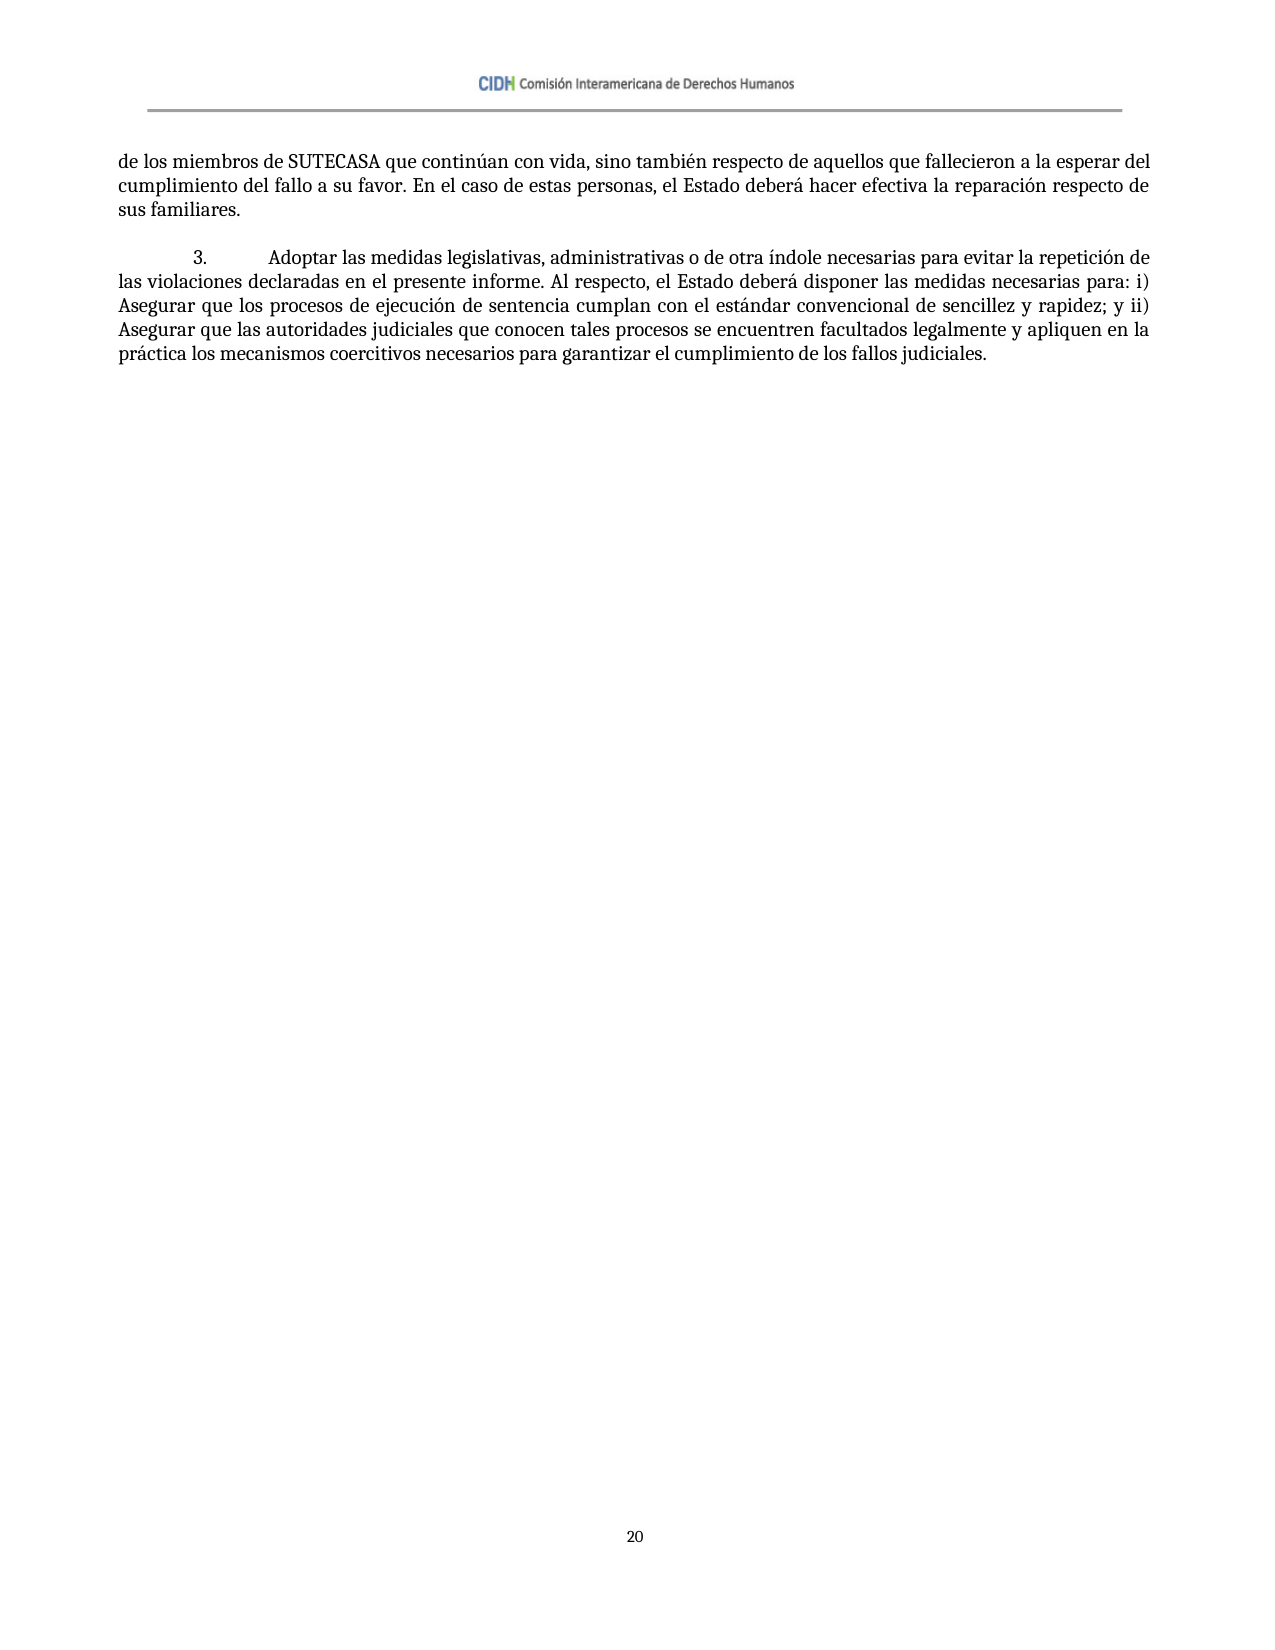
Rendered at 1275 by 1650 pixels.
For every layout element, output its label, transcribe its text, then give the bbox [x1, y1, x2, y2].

list Adoptar las medidas legislativas, administrativas o de otra índole necesarias para evitar la repetición de las violaciones declaradas en el presente informe. Al respecto, el Estado deberá disponer las medidas necesarias para: i) Asegurar que los procesos de ejecución de sentencia cumplan con el estándar convencional de sencillez y rapidez; y ii) Asegurar que las autoridades judiciales que conocen tales procesos se encuentren facultados legalmente y apliquen en la práctica los mecanismos coercitivos necesarios para garantizar el cumplimiento de los fallos judiciales. [118, 246, 1152, 366]
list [118, 150, 1152, 222]
picture [473, 75, 797, 93]
